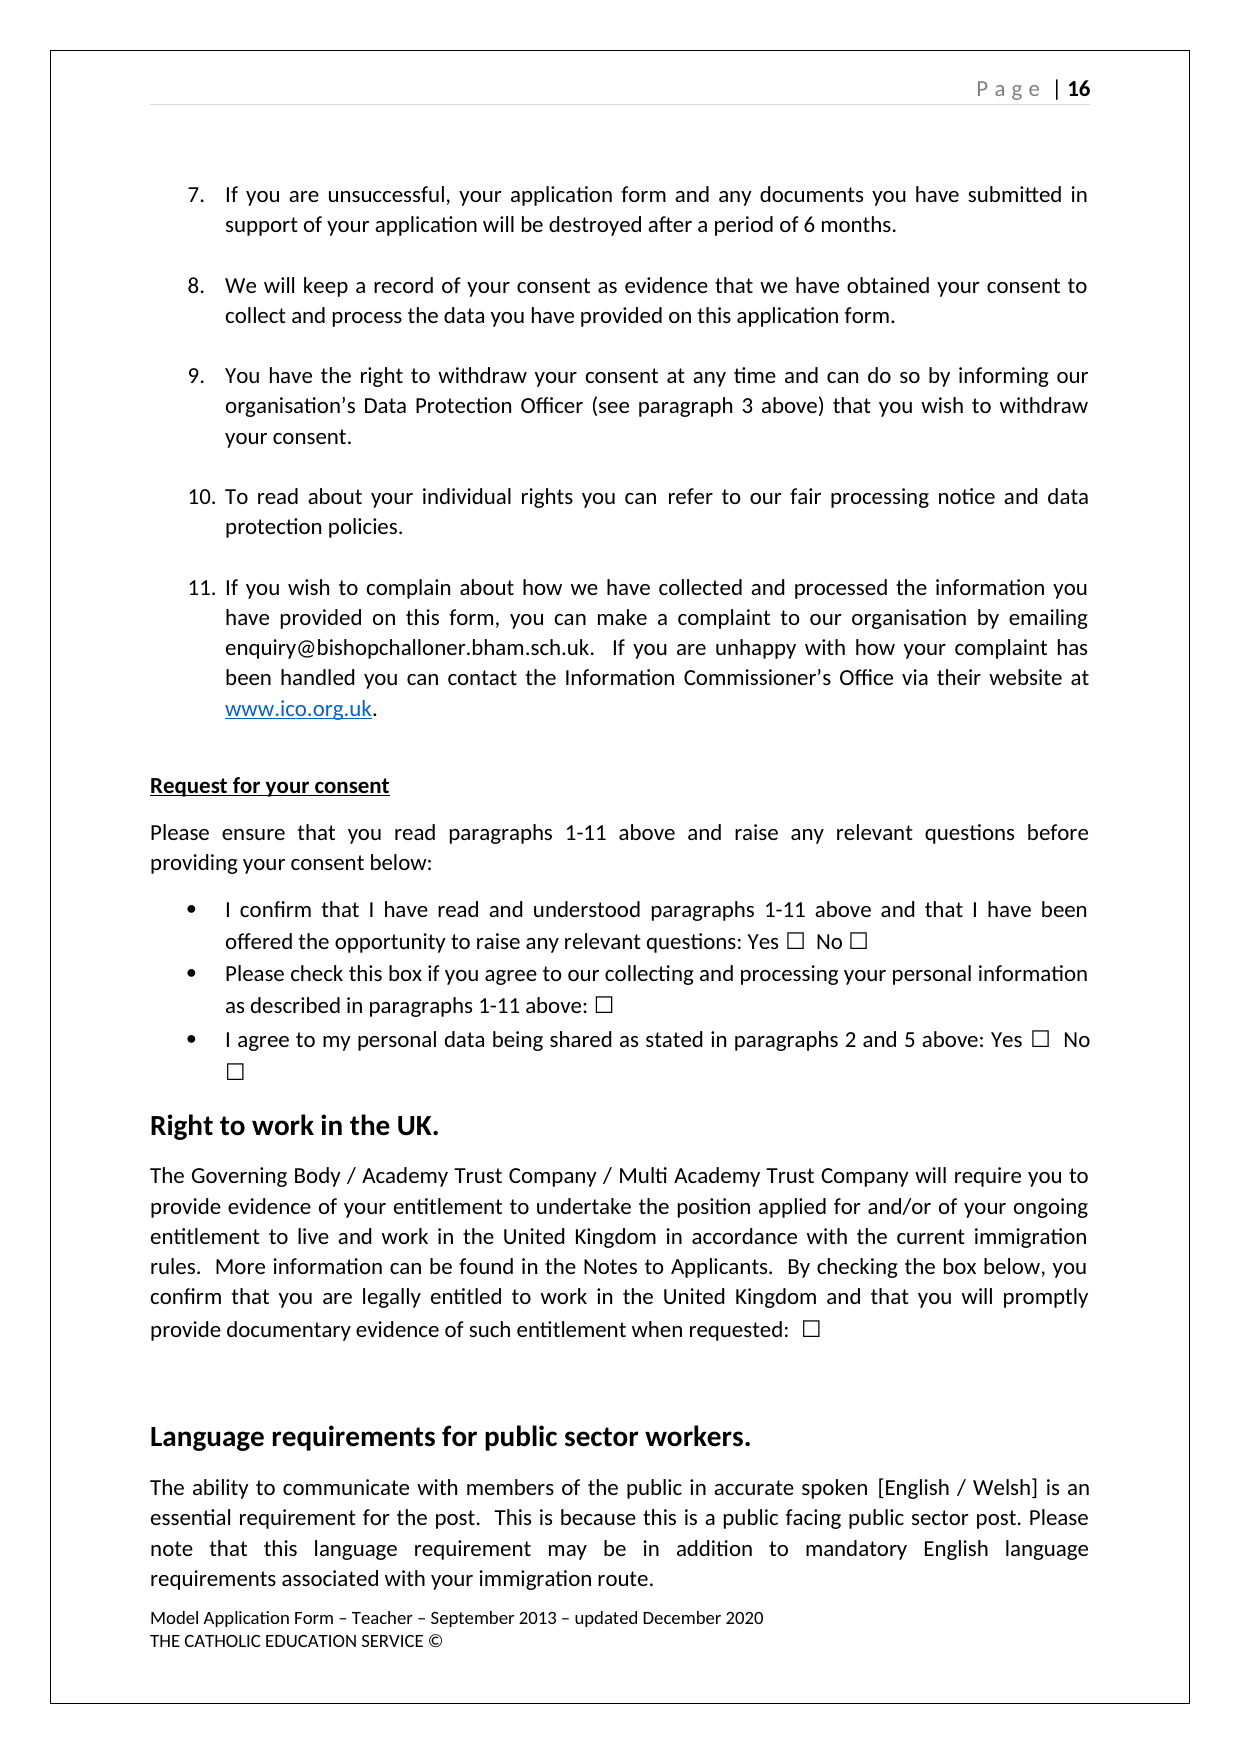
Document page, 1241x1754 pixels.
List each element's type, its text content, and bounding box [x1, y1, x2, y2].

list If you are unsuccessful, your application form and any documents you have submitted in support of your application will be destroyed after a period of 6 months. [187, 180, 1090, 238]
list Please check this box if you agree to our collecting and processing your personal information as described in paragraphs 1-11 above: [187, 959, 1090, 1020]
text Language requirements for public sector workers. [150, 1418, 1090, 1454]
text The ability to communicate with members of the public in accurate spoken [English / Welsh] is an essential requirement for the post. This is because this is a public facing public sector post. Please note that this language requirement may be in addition to mandatory English language requirements associated with your immigration route. [150, 1473, 1090, 1592]
list I agree to my personal data being shared as stated in paragraphs 2 and 5 above: Yes No [187, 1023, 1090, 1087]
list To read about your individual rights you can refer to our fair processing notice and data protection policies. [187, 482, 1090, 541]
text Request for your consent [150, 771, 1090, 799]
list If you wish to complain about how we have collected and processed the information you have provided on this form, you can make a complaint to our organisation by emailing enquiry@bishopchalloner.bham.sch.uk. If you are unhappy with how your complaint has been handled you can contact the Information Commissioner’s Office via their website at www.ico.org.uk. [187, 573, 1090, 722]
text Please ensure that you read paragraphs 1-11 above and raise any relevant questions before providing your consent below: [150, 818, 1090, 876]
text Right to work in the UK. [150, 1107, 1090, 1142]
list We will keep a record of your consent as evidence that we have obtained your consent to collect and process the data you have provided on this application form. [187, 271, 1090, 329]
list You have the right to withdraw your consent at any time and can do so by informing our organisation’s Data Protection Officer (see paragraph 3 above) that you wish to withdraw your consent. [187, 361, 1090, 450]
text The Governing Body / Academy Trust Company / Multi Academy Trust Company will require you to provide evidence of your entitlement to undertake the position applied for and/or of your ongoing entitlement to live and work in the United Kingdom in accordance with the current immigration rules. More information can be found in the Notes to Applicants. By checking the box below, you confirm that you are legally entitled to work in the United Kingdom and that you will promptly provide documentary evidence of such entitlement when requested: [150, 1162, 1090, 1344]
list I confirm that I have read and understood paragraphs 1-11 above and that I have been offered the opportunity to raise any relevant questions: Yes No [187, 895, 1090, 956]
